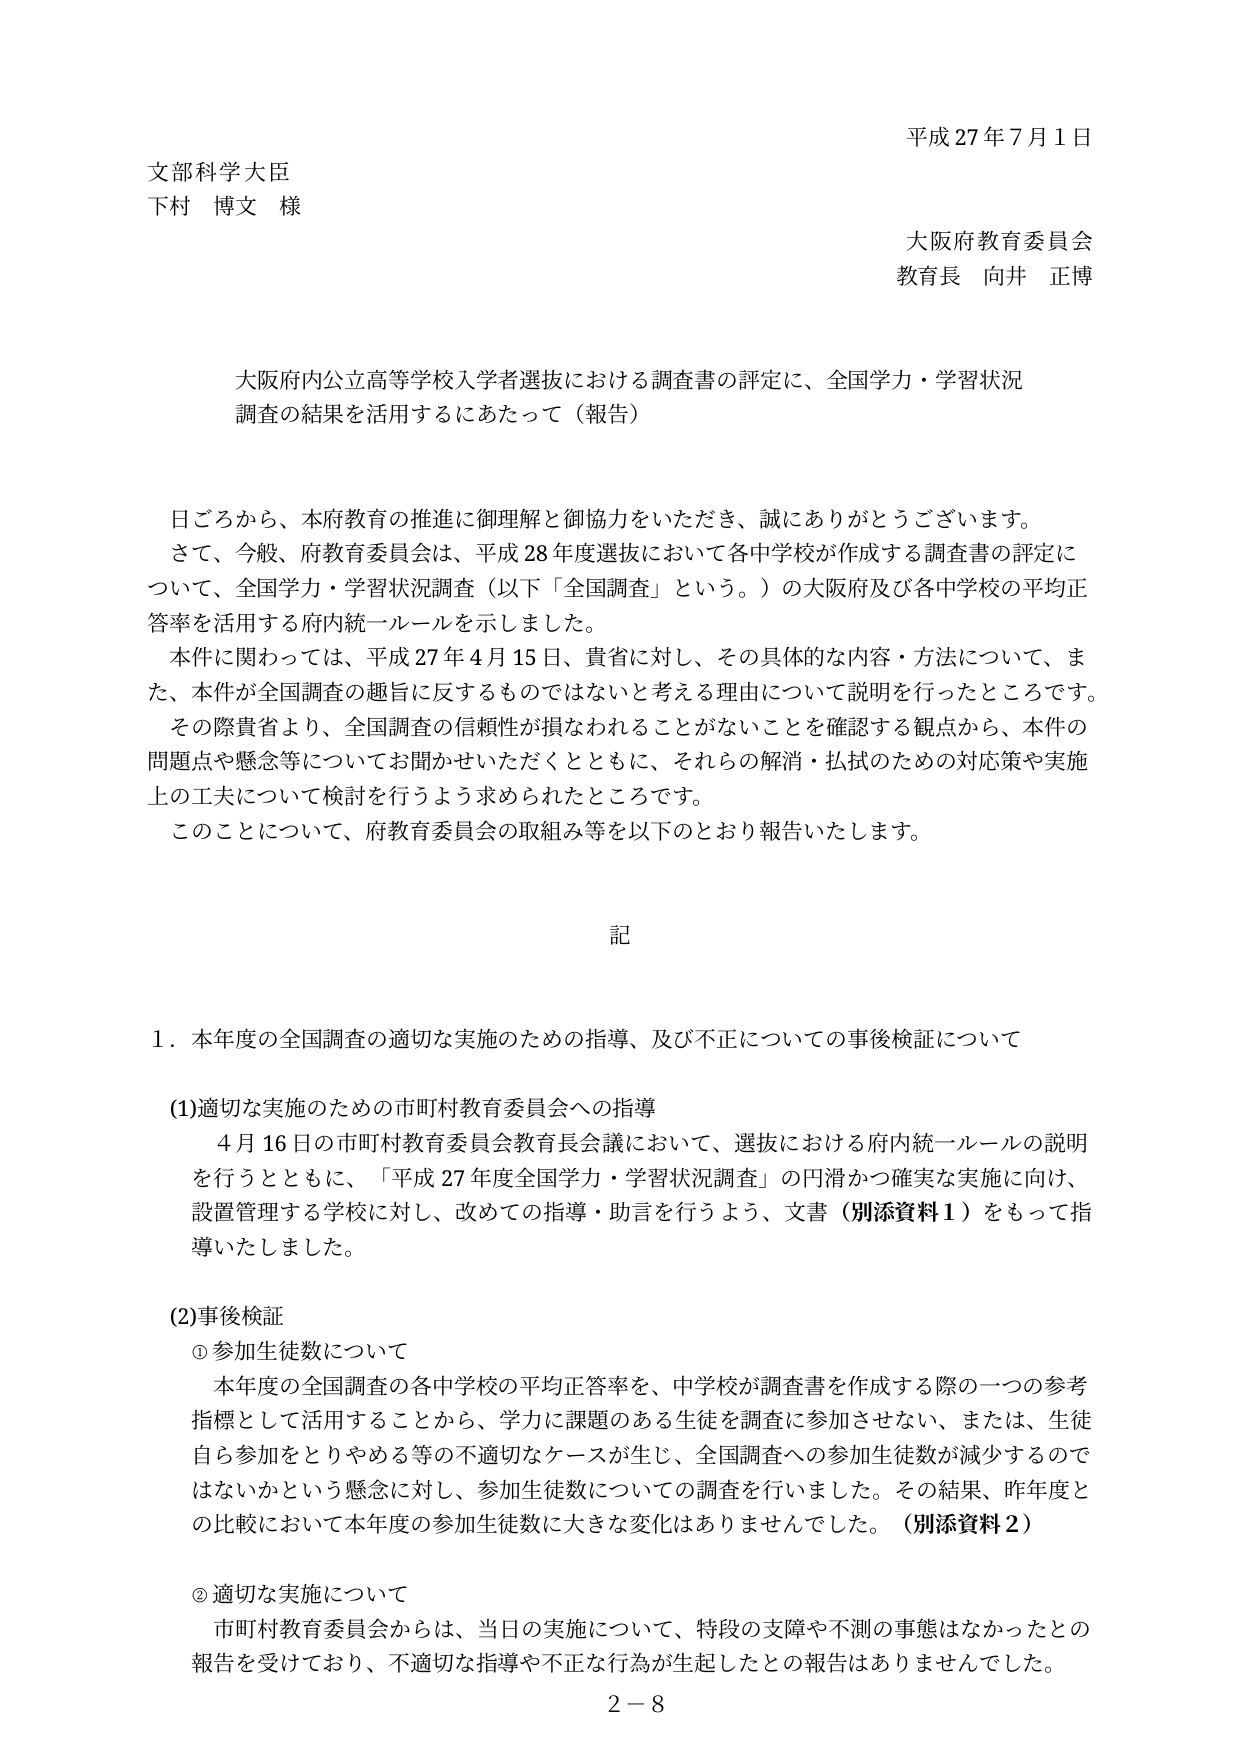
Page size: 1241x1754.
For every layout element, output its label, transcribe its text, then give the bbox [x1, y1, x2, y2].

text 下村 博文 様 [148, 188, 1092, 223]
text このことについて、府教育委員会の取組み等を以下のとおり報告いたします。 [148, 812, 1092, 847]
text 調査の結果を活用するにあたって（報告） [169, 396, 1092, 431]
text 本件に関わっては、平成27年4月15日、貴省に対し、その具体的な内容・方法について、また、本件が全国調査の趣旨に反するものではないと考える理由について説明を行ったところです。 [148, 639, 1092, 708]
text 市町村教育委員会からは、当日の実施について、特段の支障や不測の事態はなかったとの報告を受けており、不適切な指導や不正な行為が生起したとの報告はありませんでした。 [148, 1610, 1092, 1679]
text さて、今般、府教育委員会は、平成28年度選抜において各中学校が作成する調査書の評定について、全国学力・学習状況調査（以下「全国調査」という。）の大阪府及び各中学校の平均正答率を活用する府内統一ルールを示しました。 [148, 535, 1092, 639]
text その際貴省より、全国調査の信頼性が損なわれることがないことを確認する観点から、本件の問題点や懸念等についてお聞かせいただくとともに、それらの解消・払拭のための対応策や実施上の工夫について検討を行うよう求められたところです。 [148, 708, 1092, 812]
text ４月16日の市町村教育委員会教育長会議において、選抜における府内統一ルールの説明を行うとともに、「平成27年度全国学力・学習状況調査」の円滑かつ確実な実施に向け、設置管理する学校に対し、改めての指導・助言を行うよう、文書（別添資料１）をもって指導いたしました。 [191, 1124, 1092, 1263]
text 教育長 向井 正博 [148, 257, 1092, 292]
text 日ごろから、本府教育の推進に御理解と御協力をいただき、誠にありがとうございます。 [148, 500, 1092, 535]
text １．本年度の全国調査の適切な実施のための指導、及び不正についての事後検証について [148, 1021, 1092, 1055]
text 平成27年７月１日 [148, 119, 1092, 153]
text 大阪府教育委員会 [148, 223, 1092, 257]
text ①参加生徒数について [148, 1333, 1092, 1367]
text 文部科学大臣 [148, 153, 1092, 188]
text 大阪府内公立高等学校入学者選抜における調査書の評定に、全国学力・学習状況 [169, 361, 1092, 396]
subtitle 記 [148, 916, 1092, 951]
text (2)事後検証 [148, 1298, 1092, 1333]
text 本年度の全国調査の各中学校の平均正答率を、中学校が調査書を作成する際の一つの参考指標として活用することから、学力に課題のある生徒を調査に参加させない、または、生徒自ら参加をとりやめる等の不適切なケースが生じ、全国調査への参加生徒数が減少するのではないかという懸念に対し、参加生徒数についての調査を行いました。その結果、昨年度との比較において本年度の参加生徒数に大きな変化はありませんでした。（別添資料２） [148, 1367, 1092, 1541]
text ②適切な実施について [148, 1576, 1092, 1610]
text (1)適切な実施のための市町村教育委員会への指導 [148, 1090, 1092, 1124]
